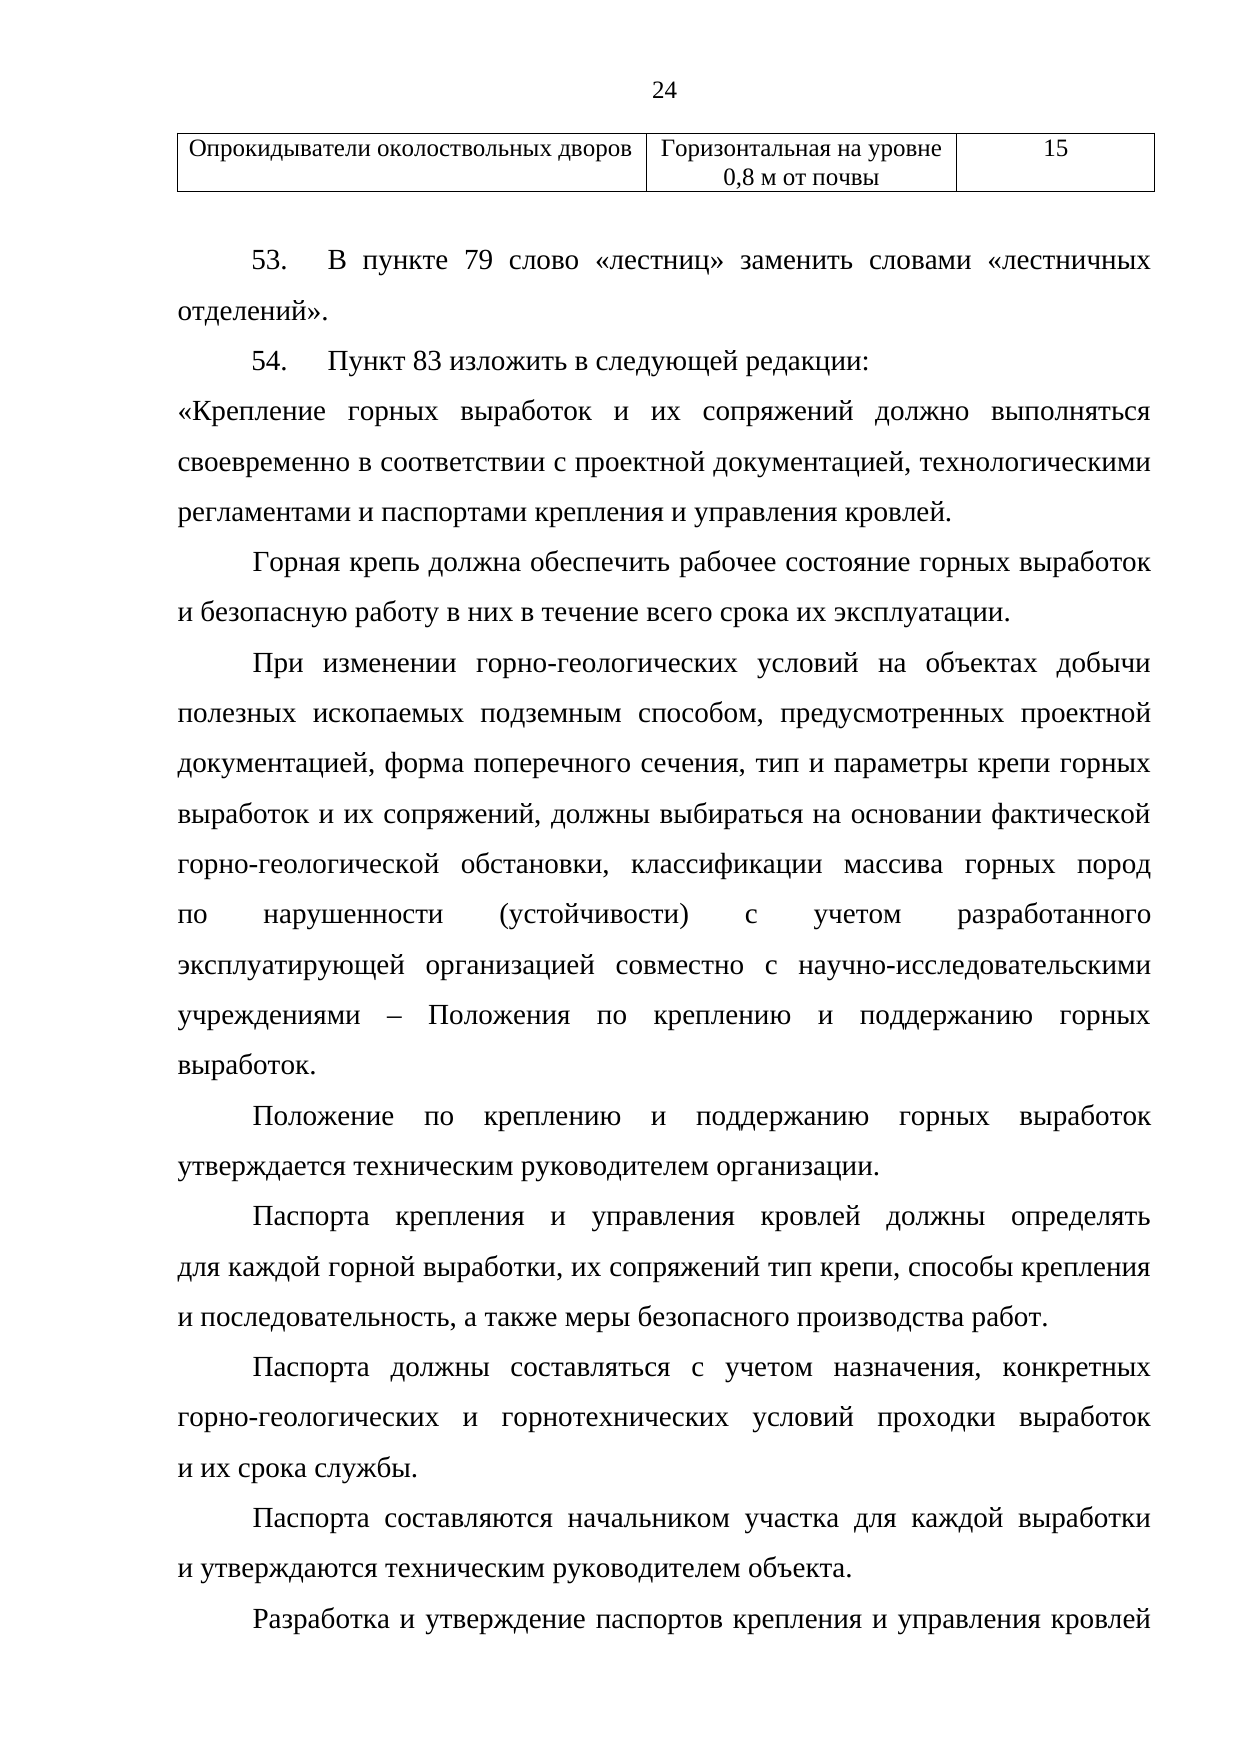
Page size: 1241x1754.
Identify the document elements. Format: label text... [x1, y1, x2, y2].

list В пункте 79 слово «лестниц» заменить словами «лестничных отделений». [177, 242, 1152, 326]
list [177, 1601, 1152, 1634]
list Горная крепь должна обеспечить рабочее состояние горных выработок и безопасную работу в них в течение всего срока их эксплуатации. [177, 544, 1152, 628]
text Паспорта крепления и управления кровлей должны определять для каждой горной выработки, их сопряжений тип крепи, способы крепления и последовательность, а также меры безопасного производства работ. [177, 1198, 1152, 1332]
table_cell Горизонтальная на уровне 0,8 м от почвы [647, 134, 956, 191]
list «Крепление горных выработок и их сопряжений должно выполняться своевременно в соответствии с проектной документацией, технологическими регламентами и паспортами крепления и управления кровлей. [177, 393, 1152, 527]
table_cell 15 [957, 134, 1154, 191]
text При изменении горно-геологических условий на объектах добычи полезных ископаемых подземным способом, предусмотренных проектной документацией, форма поперечного сечения, тип и параметры крепи горных выработок и их сопряжений, должны выбираться на основании фактической горно-геологической обстановки, классификации массива горных пород по нарушенности (устойчивости) с учетом разработанного эксплуатирующей организацией совместно с научно-исследовательскими учреждениями – Положения по креплению и поддержанию горных выработок. [177, 645, 1152, 1081]
text Паспорта составляются начальником участка для каждой выработки и утверждаются техническим руководителем объекта. [177, 1500, 1152, 1584]
text Паспорта должны составляться с учетом назначения, конкретных горно-геологических и горнотехнических условий проходки выработок и их срока службы. [177, 1349, 1152, 1483]
text Положение по креплению и поддержанию горных выработок утверждается техническим руководителем организации. [177, 1098, 1152, 1182]
table_cell Опрокидыватели околоствольных дворов [178, 134, 646, 191]
list Пункт 83 изложить в следующей редакции: [177, 343, 1152, 377]
